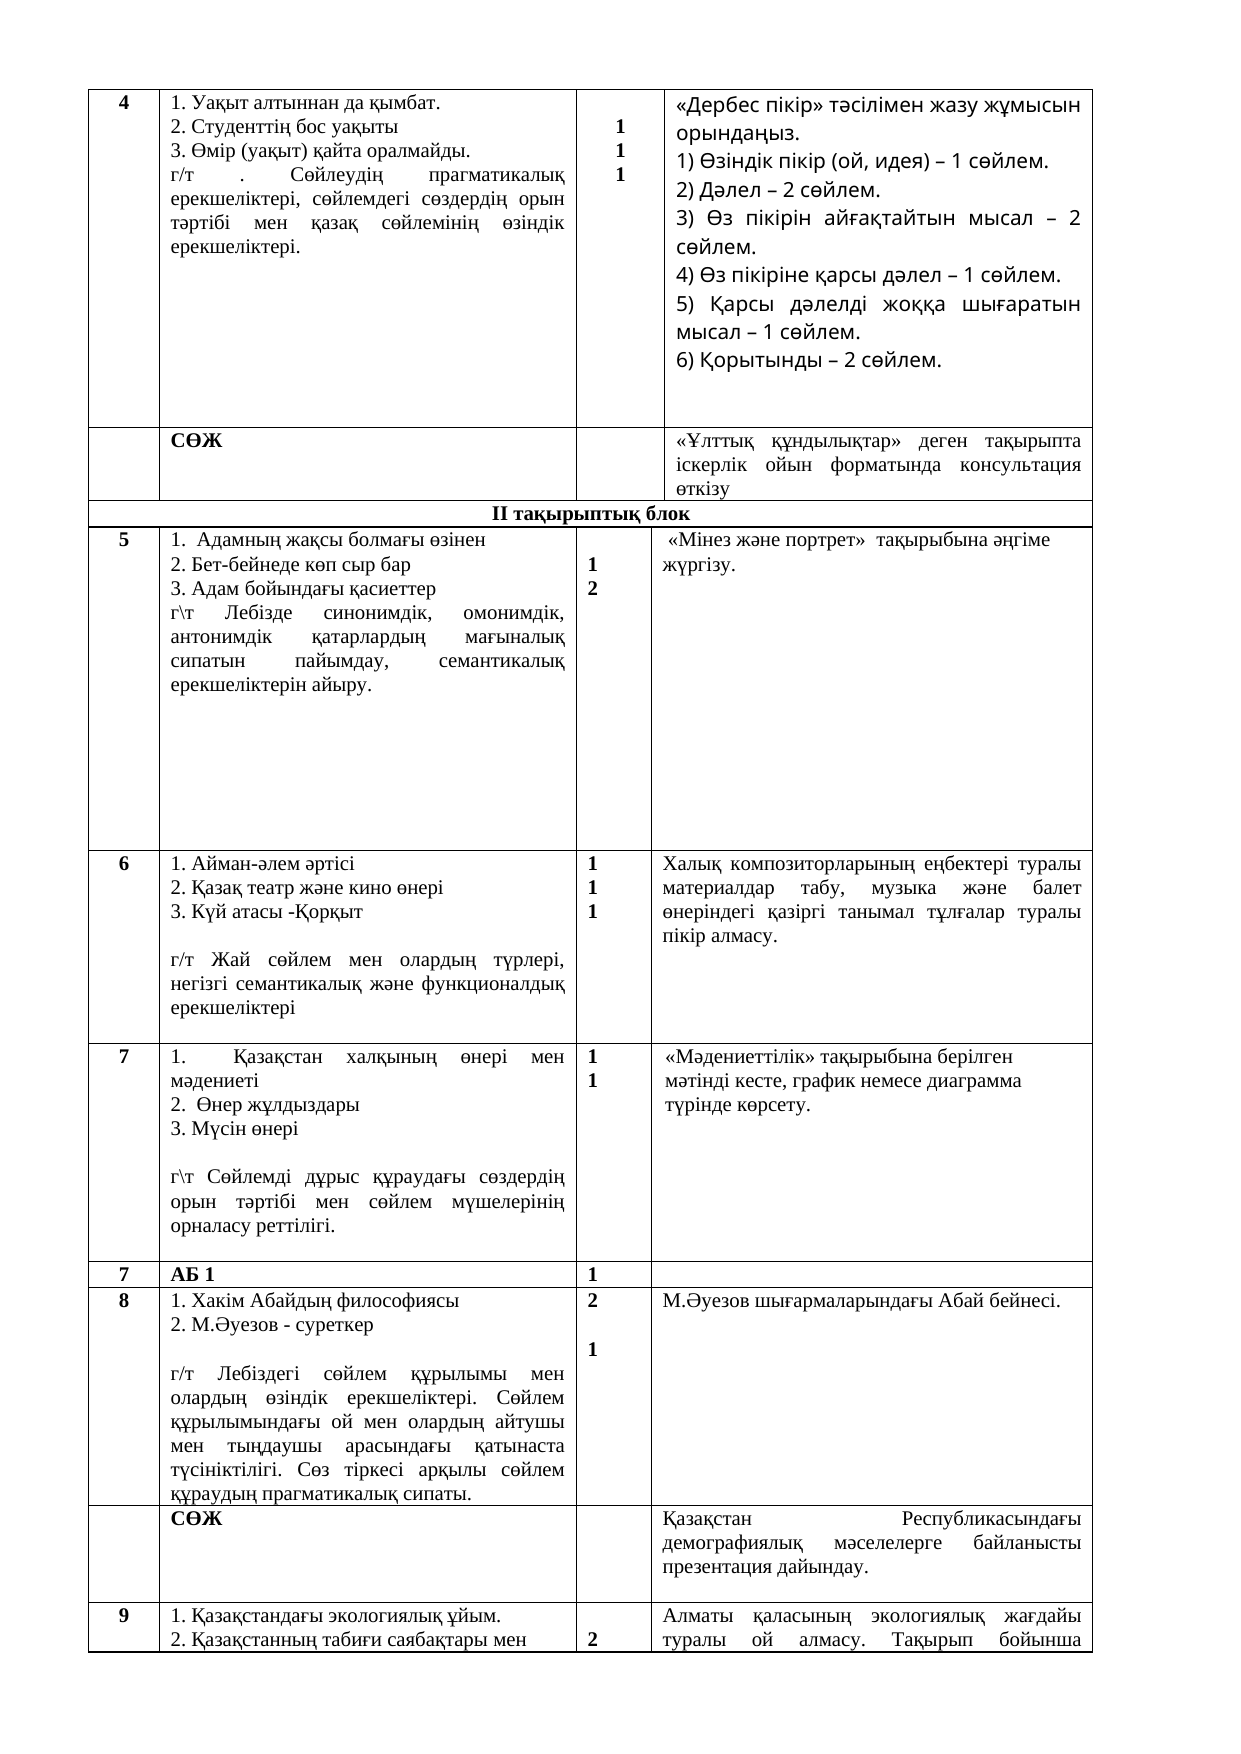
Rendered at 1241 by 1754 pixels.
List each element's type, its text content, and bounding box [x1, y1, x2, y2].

table_cell 1. Айман-әлем әртісі 2. Қазақ театр және кино өнері 3. Күй атасы -Қорқыт г/т Жай сөйлем мен олардың түрлері, негізгі семантикалық және функционалдық ерекшеліктері [160, 851, 576, 1043]
table_cell 1 1 [577, 1044, 651, 1261]
table_cell 4 [89, 90, 159, 427]
table_cell АБ 1 [160, 1262, 576, 1287]
table_cell 2 1 [577, 1288, 651, 1505]
table_cell [89, 428, 159, 500]
table_cell М.Әуезов шығармаларындағы Абай бейнесі. [652, 1288, 1092, 1505]
table_cell 1. Адамның жақсы болмағы өзінен 2. Бет-бейнеде көп сыр бар 3. Адам бойындағы қасиеттер г\т Лебізде синонимдік, омонимдік, антонимдік қатарлардың мағыналық сипатын пайымдау, семантикалық ерекшеліктерін айыру. [160, 528, 576, 849]
table_cell «Ұлттық құндылықтар» деген тақырыпта іскерлік ойын форматында консультация өткізу [665, 428, 1092, 500]
table_cell 6 [89, 851, 159, 1043]
table_cell 1. Уақыт алтыннан да қымбат. 2. Студенттің бос уақыты 3. Өмір (уақыт) қайта оралмайды. г/т . Сөйлеудің прагматикалық ерекшеліктері, сөйлемдегі сөздердің орын тәртібі мен қазақ сөйлемінің өзіндік ерекшеліктері. [160, 90, 576, 427]
table_cell [577, 428, 664, 500]
table_cell «Дербес пікір» тәсілімен жазу жұмысын орындаңыз. 1) Өзіндік пікір (ой, идея) – 1 сөйлем. 2) Дәлел – 2 сөйлем. 3) Өз пікірін айғақтайтын мысал – 2 сөйлем. 4) Өз пікіріне қарсы дәлел – 1 сөйлем. 5) Қарсы дәлелді жоққа шығаратын мысал – 1 сөйлем. 6) Қорытынды – 2 сөйлем. [665, 90, 1092, 427]
table_cell 1 2 [577, 528, 651, 849]
table_cell 5 [89, 528, 159, 849]
table_cell 1. Қазақстан халқының өнері мен мәдениеті 2. Өнер жұлдыздары 3. Мүсін өнері г\т Сөйлемді дұрыс құраудағы сөздердің орын тәртібі мен сөйлем мүшелерінің орналасу реттілігі. [160, 1044, 576, 1261]
table_cell 7 [89, 1044, 159, 1261]
table_cell 2 1 [577, 1603, 651, 1651]
table_cell Халық композиторларының еңбектері туралы материалдар табу, музыка және балет өнеріндегі қазіргі танымал тұлғалар туралы пікір алмасу. [652, 851, 1092, 1043]
table_cell СӨЖ [160, 428, 576, 500]
table_cell СӨЖ [160, 1506, 576, 1602]
table_cell 1 [577, 1262, 651, 1287]
table_cell 1 1 1 [577, 90, 664, 427]
table_cell 8 [89, 1288, 159, 1505]
table_cell 1. Хакім Абайдың философиясы 2. М.Әуезов - суреткер г/т Лебіздегі сөйлем құрылымы мен олардың өзіндік ерекшеліктері. Сөйлем құрылымындағы ой мен олардың айтушы мен тыңдаушы арасындағы қатынаста түсініктілігі. Сөз тіркесі арқылы сөйлем құраудың прагматикалық сипаты. [160, 1288, 576, 1505]
table_cell 9 [89, 1603, 159, 1651]
table_cell [652, 1262, 1092, 1287]
table_cell IІ тақырыптық блок [89, 501, 1092, 526]
table_cell Қазақстан Республикасындағы демографиялық мәселелерге байланысты презентация дайындау. [652, 1506, 1092, 1602]
table_cell «Мінез және портрет» тақырыбына әңгіме жүргізу. [652, 528, 1092, 849]
table_cell [577, 1506, 651, 1602]
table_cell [652, 1603, 1092, 1651]
table_cell «Мәдениеттілік» тақырыбына берілген мәтінді кесте, график немесе диаграмма түрінде көрсету. [652, 1044, 1092, 1261]
table_cell 1 1 1 [577, 851, 651, 1043]
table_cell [160, 1603, 576, 1651]
table_cell 7 [89, 1262, 159, 1287]
table_cell [89, 1506, 159, 1602]
